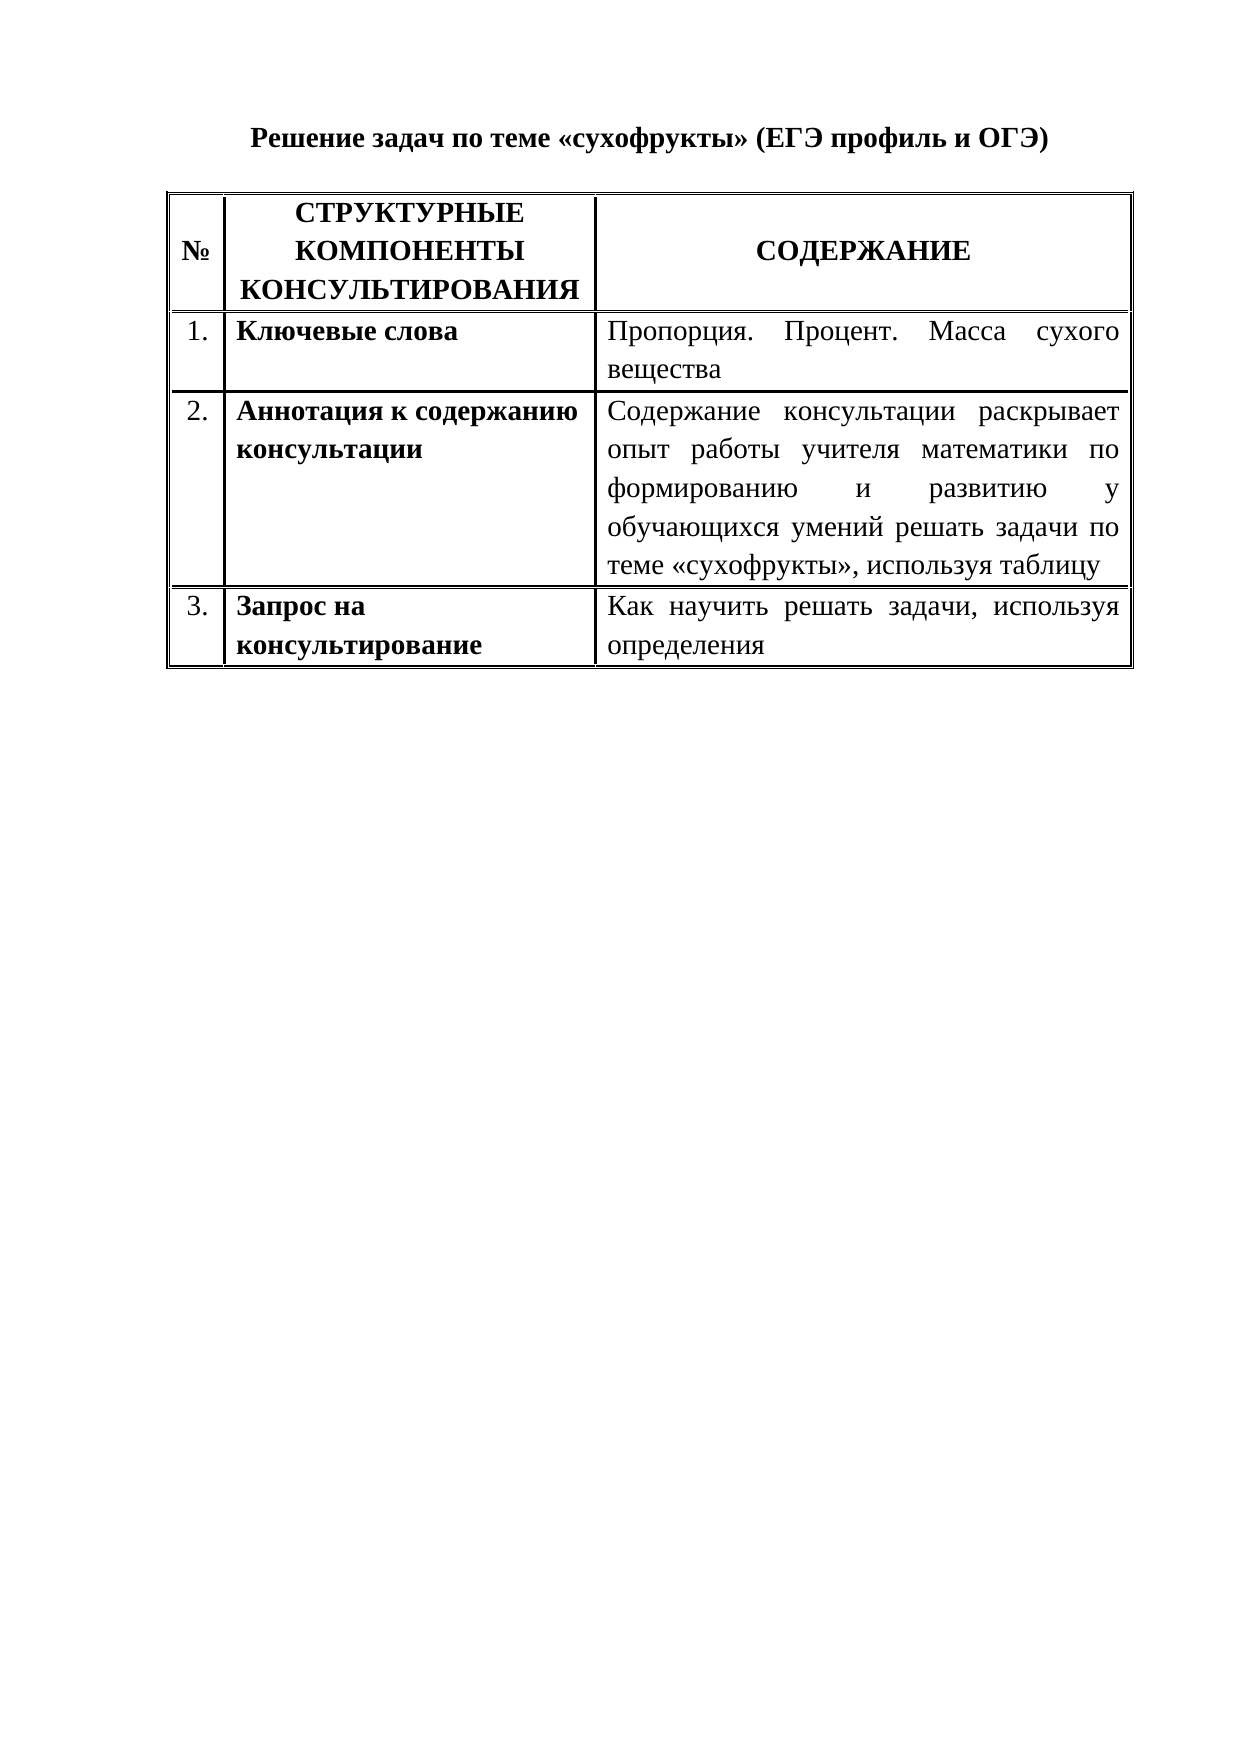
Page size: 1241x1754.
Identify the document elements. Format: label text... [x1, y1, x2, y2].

table_header № [170, 193, 224, 309]
table_cell Как научить решать задачи, используя определения [595, 585, 1131, 665]
table_cell Ключевые слова [226, 313, 594, 390]
table_cell Аннотация к содержанию консультации [226, 393, 594, 585]
table_cell Пропорция. Процент. Масса сухого вещества [597, 310, 1131, 390]
table_header СТРУКТУРНЫЕ КОМПОНЕНТЫ КОНСУЛЬТИРОВАНИЯ [224, 195, 595, 309]
table_cell [170, 310, 223, 390]
table_cell [170, 390, 223, 585]
text Решение задач по теме «сухофрукты» (ЕГЭ профиль и ОГЭ) [148, 120, 1152, 154]
table_cell [170, 585, 224, 665]
table_cell Содержание консультации раскрывает опыт работы учителя математики по формированию и развитию у обучающихся умений решать задачи по теме «сухофрукты», используя таблицу [597, 390, 1130, 585]
table_cell Запрос на консультирование [224, 589, 595, 665]
table_header СОДЕРЖАНИЕ [595, 195, 1130, 309]
